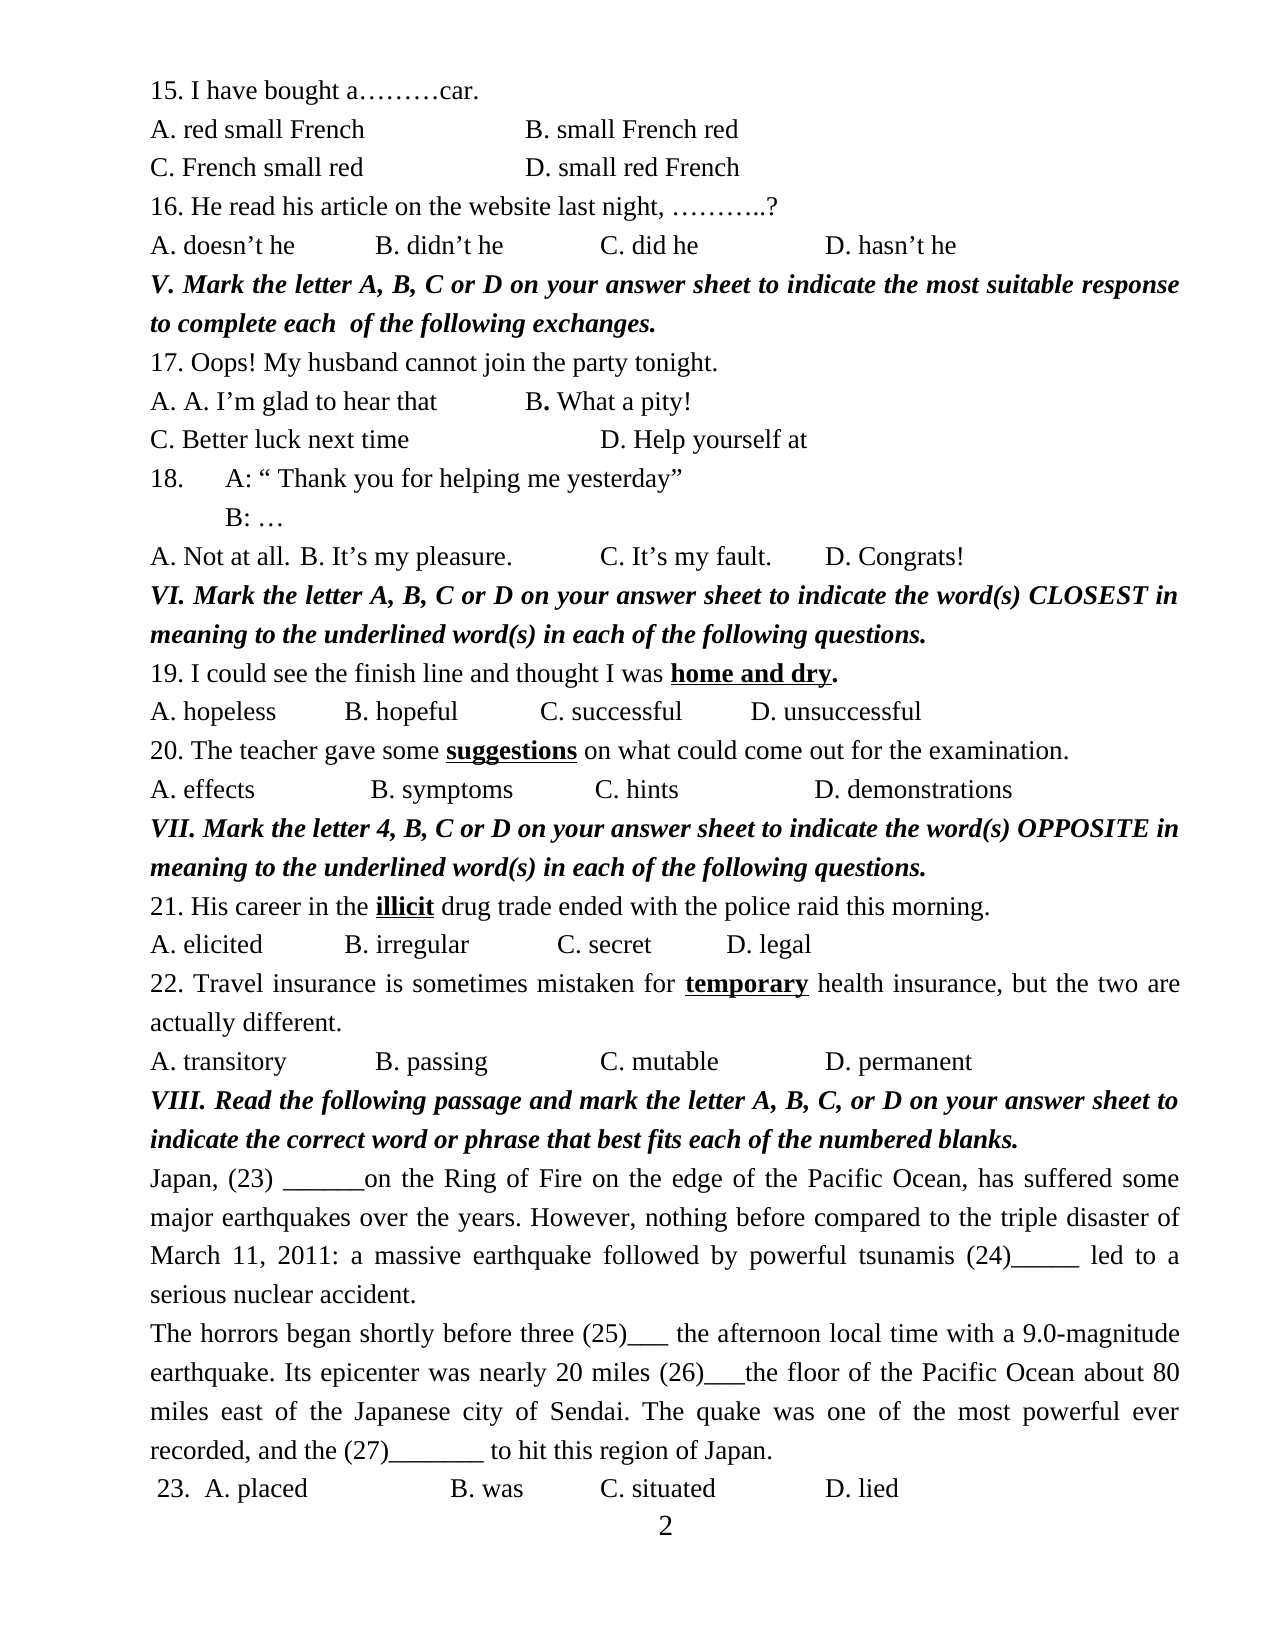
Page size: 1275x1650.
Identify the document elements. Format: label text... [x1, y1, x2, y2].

text VI. Mark the letter A, B, C or D on your answer sheet to indicate the word(s) CLOSEST in meaning to the underlined word(s) in each of the following questions. [150, 579, 1181, 649]
text 22. Travel insurance is sometimes mistaken for temporary health insurance, but the two are actually different. [150, 967, 1181, 1037]
text V. Mark the letter A, B, C or D on your answer sheet to indicate the most suitable response to complete each of the following exchanges. [150, 268, 1181, 338]
text A. elicited B. irregular C. secret D. legal [150, 929, 1181, 960]
text 15. I have bought a………car. [150, 74, 1181, 105]
text 23. A. placed B. was C. situated D. lied [150, 1473, 1181, 1504]
text 17. Oops! My husband cannot join the party tonight. [150, 346, 1181, 377]
text C. French small red D. small red French [150, 152, 1181, 183]
text A. Not at all. B. It’s my pleasure. C. It’s my fault. D. Congrats! [150, 540, 1181, 571]
text Japan, (23) ______on the Ring of Fire on the edge of the Pacific Ocean, has suffered some major earthquakes over the years. However, nothing before compared to the triple disaster of March 11, 2011: a massive earthquake followed by powerful tsunamis (24)_____ led to a serious nuclear accident. [150, 1162, 1181, 1309]
text The horrors began shortly before three (25)___ the afternoon local time with a 9.0-magnitude earthquake. Its epicenter was nearly 20 miles (26)___the floor of the Pacific Ocean about 80 miles east of the Japanese city of Sendai. The quake was one of the most powerful ever recorded, and the (27)_______ to hit this region of Japan. [150, 1317, 1181, 1465]
text 21. His career in the illicit drug trade ended with the police raid this morning. [150, 890, 1181, 921]
text 19. I could see the finish line and thought I was home and dry. [150, 657, 1181, 688]
text 16. He read his article on the website last night, ………..? [150, 190, 1181, 222]
text A. red small French B. small French red [150, 113, 1181, 144]
text 20. The teacher gave some suggestions on what could come out for the examination. [150, 734, 1181, 766]
text VII. Mark the letter 4, B, C or D on your answer sheet to indicate the word(s) OPPOSITE in meaning to the underlined word(s) in each of the following questions. [150, 812, 1181, 882]
text A. A. I’m glad to hear that B. What a pity! [150, 385, 1181, 416]
text A. transitory B. passing C. mutable D. permanent [150, 1045, 1181, 1076]
text B: … [150, 501, 1181, 532]
text A. hopeless B. hopeful C. successful D. unsuccessful [150, 696, 1181, 727]
text A. doesn’t he B. didn’t he C. did he D. hasn’t he [150, 229, 1181, 260]
text 18. A: “ Thank you for helping me yesterday” [150, 462, 1181, 493]
text C. Better luck next time D. Help yourself at [150, 423, 1181, 455]
text A. effects B. symptoms C. hints D. demonstrations [150, 773, 1181, 804]
text VIII. Read the following passage and mark the letter A, B, C, or D on your answer sheet to indicate the correct word or phrase that best fits each of the numbered blanks. [150, 1084, 1181, 1154]
